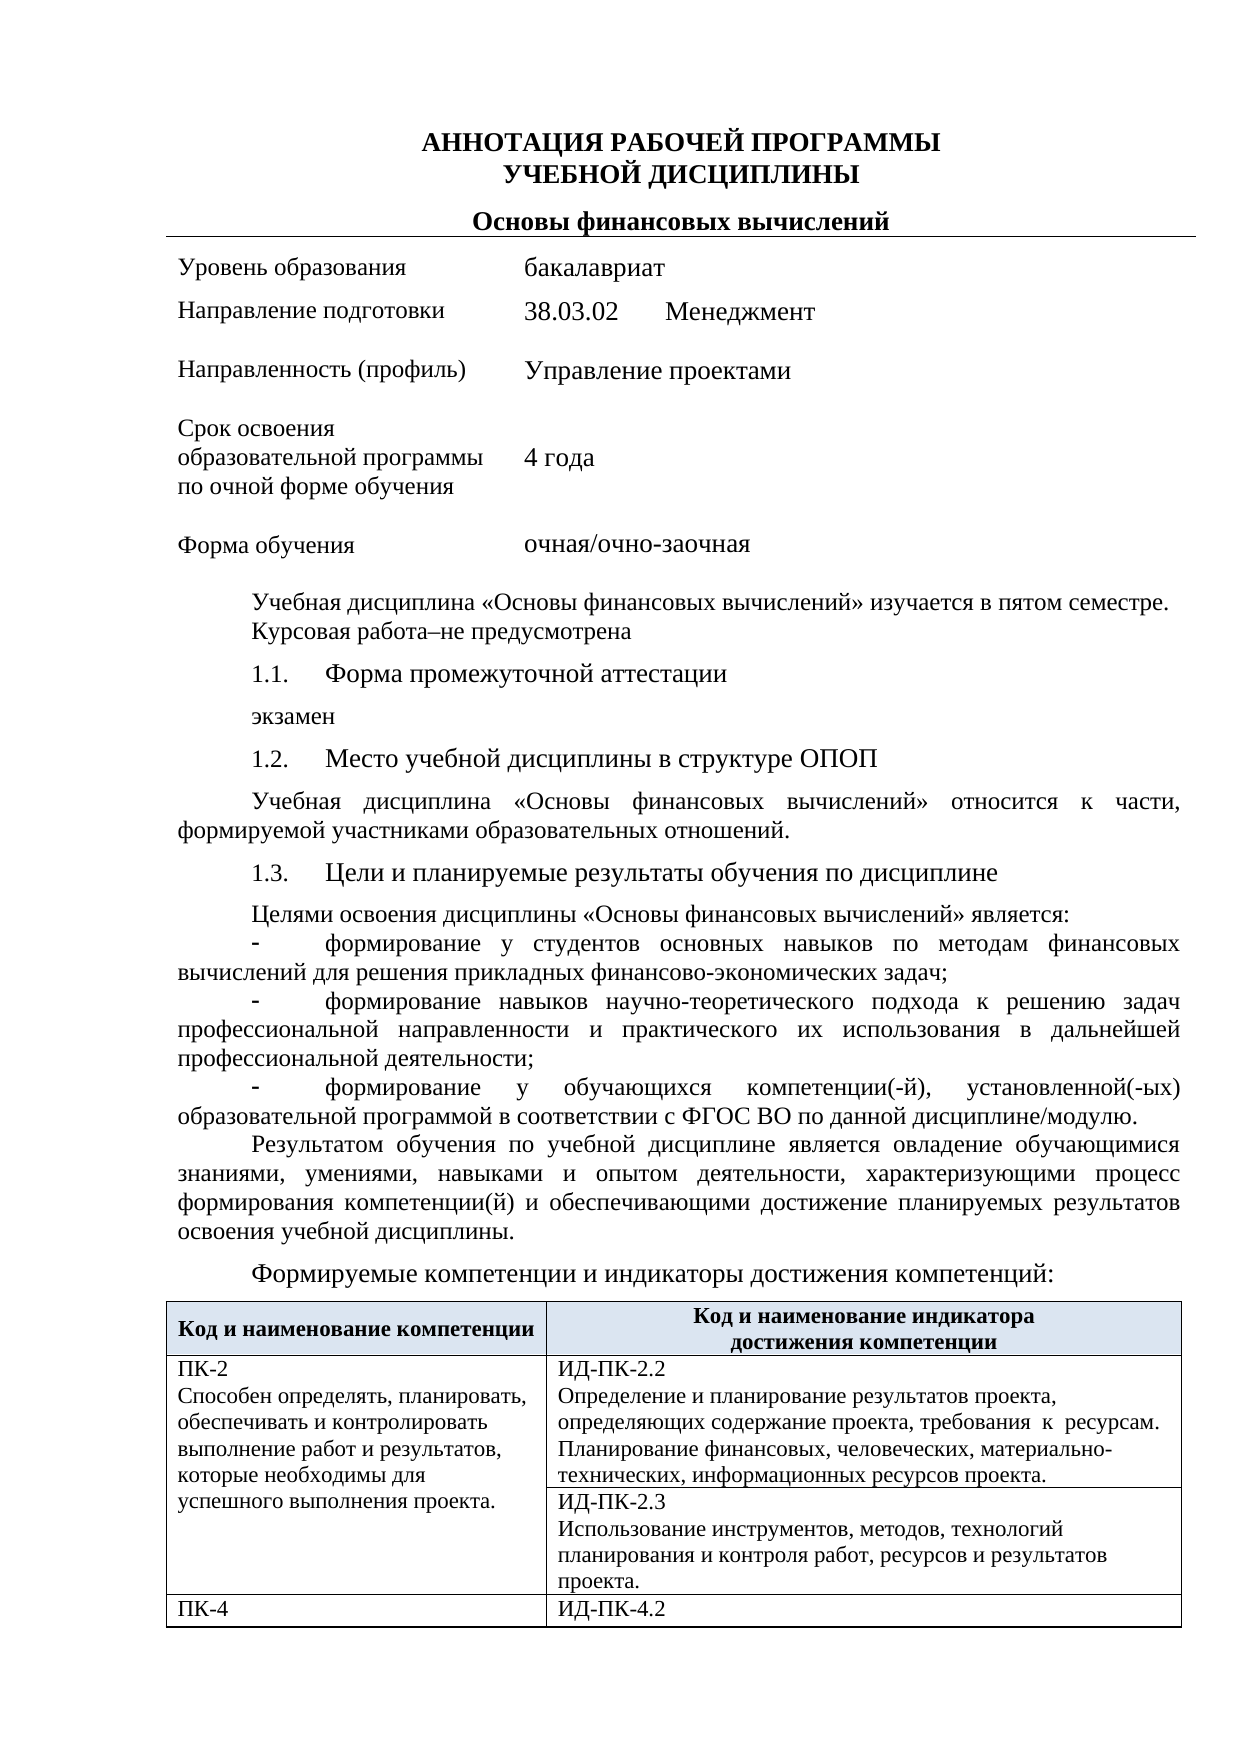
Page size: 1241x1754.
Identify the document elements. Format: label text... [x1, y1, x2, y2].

table_cell ПК-2 Способен определять, планировать, обеспечивать и контролировать выполнение работ и результатов, которые необходимы для успешного выполнения проекта. [167, 1356, 546, 1594]
subtitle Форма промежуточной аттестации [251, 657, 1181, 688]
table_cell Менеджмент [654, 295, 1196, 354]
list Учебная дисциплина «Основы финансовых вычислений» изучается в пятом семестре. [177, 587, 1181, 616]
list Учебная дисциплина «Основы финансовых вычислений» относится к части, формируемой участниками образовательных отношений. [177, 786, 1181, 843]
list экзамен [177, 701, 1181, 730]
table_cell Направление подготовки [166, 295, 513, 354]
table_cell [547, 1595, 1181, 1626]
list формирование у обучающихся компетенции(-й), установленной(-ых) образовательной программой в соответствии с ФГОС ВО по данной дисциплине/модулю. [177, 1072, 1181, 1129]
table_cell очная/очно-заочная [513, 500, 1196, 559]
table_cell 38.03.02 [513, 295, 653, 354]
list формирование навыков научно-теоретического подхода к решению задач профессиональной направленности и практического их использования в дальнейшей профессиональной деятельности; [177, 986, 1181, 1072]
list Целями освоения дисциплины «Основы финансовых вычислений» является: [177, 899, 1181, 928]
table_cell Уровень образования [166, 237, 513, 295]
list Курсовая работа–не предусмотрена [177, 616, 1181, 645]
table_cell ИД-ПК-2.2 Определение и планирование результатов проекта, определяющих содержание проекта, требования к ресурсам. Планирование финансовых, человеческих, материально-технических, информационных ресурсов проекта. [547, 1356, 1181, 1487]
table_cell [167, 1595, 546, 1626]
table_header АННОТАЦИЯ РАБОЧЕЙ ПРОГРАММЫ УЧЕБНОЙ ДИСЦИПЛИНЫ [166, 127, 1196, 189]
table_cell Основы финансовых вычислений [166, 189, 1196, 236]
table_cell ИД-ПК-2.3 Использование инструментов, методов, технологий планирования и контроля работ, ресурсов и результатов проекта. [547, 1488, 1181, 1594]
list Результатом обучения по учебной дисциплине является овладение обучающимися знаниями, умениями, навыками и опытом деятельности, характеризующими процесс формирования компетенции(й) и обеспечивающими достижение планируемых результатов освоения учебной дисциплины. [177, 1129, 1181, 1244]
table_cell Управление проектами [513, 354, 1196, 413]
table_cell Направленность (профиль) [166, 354, 513, 413]
table_cell бакалавриат [513, 237, 1196, 295]
subtitle Формируемые компетенции и индикаторы достижения компетенций: [251, 1257, 1181, 1288]
table_cell Срок освоения образовательной программы по очной форме обучения [166, 413, 513, 499]
table_cell Форма обучения [166, 500, 513, 559]
list формирование у студентов основных навыков по методам финансовых вычислений для решения прикладных финансово-экономических задач; [177, 928, 1181, 986]
table_header Код и наименование компетенции [167, 1302, 546, 1354]
table_header Код и наименование индикатора достижения компетенции [547, 1302, 1181, 1354]
table_cell 4 года [513, 413, 1196, 499]
subtitle Место учебной дисциплины в структуре ОПОП [251, 742, 1181, 773]
subtitle Цели и планируемые результаты обучения по дисциплине [251, 856, 1181, 887]
